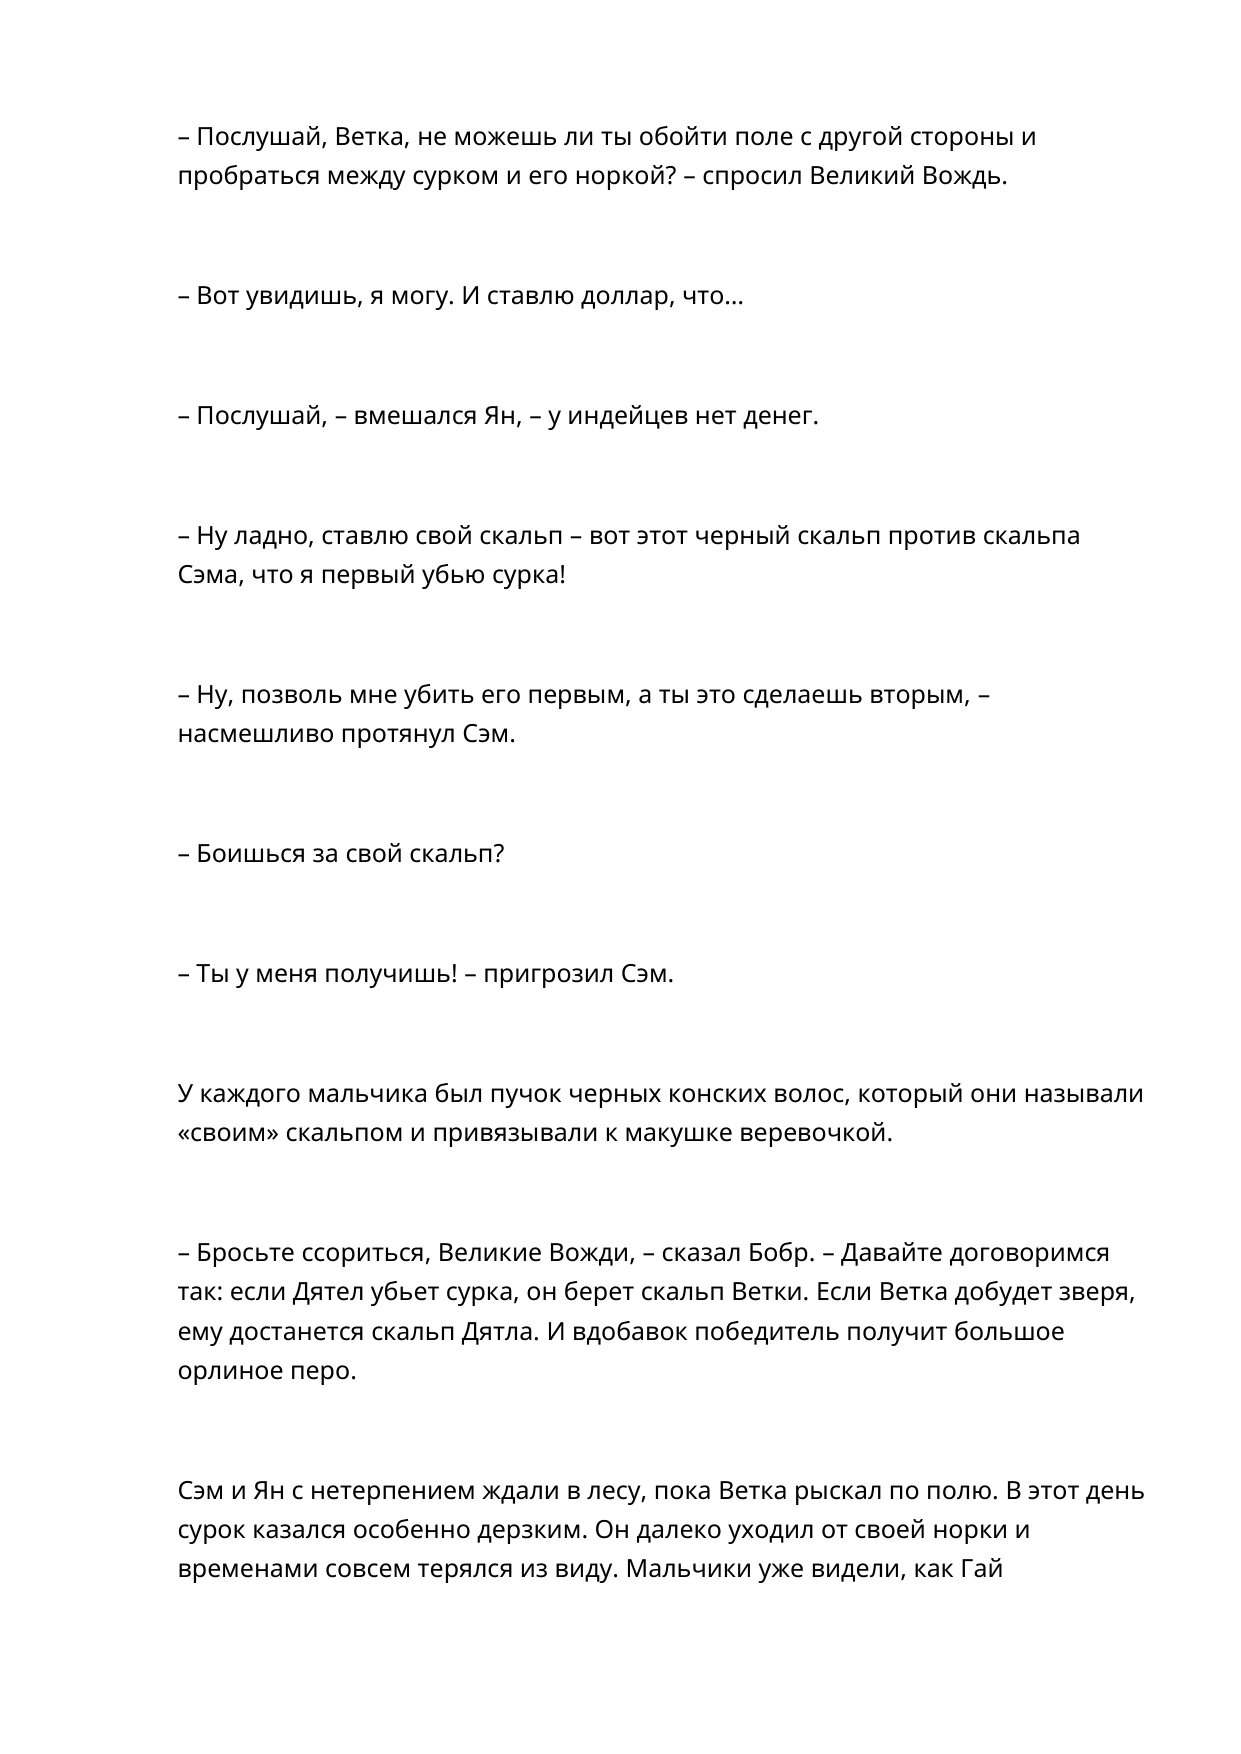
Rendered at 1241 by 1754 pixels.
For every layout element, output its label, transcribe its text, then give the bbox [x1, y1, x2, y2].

text – Боишься за свой скальп? [177, 836, 1152, 870]
text – Послушай, – вмешался Ян, – у индейцев нет денег. [177, 397, 1152, 431]
text – Бросьте ссориться, Великие Вожди, – сказал Бобр. – Давайте договоримся так: если Дятел убьет сурка, он берет скальп Ветки. Если Ветка добудет зверя, ему достанется скальп Дятла. И вдобавок победитель получит большое орлиное перо. [177, 1235, 1152, 1386]
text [177, 1472, 1152, 1585]
text – Вот увидишь, я могу. И ставлю доллар, что… [177, 277, 1152, 311]
text У каждого мальчика был пучок черных конских волос, который они называли «своим» скальпом и привязывали к макушке веревочкой. [177, 1076, 1152, 1149]
text – Послушай, Ветка, не можешь ли ты обойти поле с другой стороны и пробраться между сурком и его норкой? – спросил Великий Вождь. [177, 118, 1152, 191]
text – Ну ладно, ставлю свой скальп – вот этот черный скальп против скальпа Сэма, что я первый убью сурка! [177, 517, 1152, 591]
text – Ты у меня получишь! – пригрозил Сэм. [177, 956, 1152, 990]
text – Ну, позволь мне убить его первым, а ты это сделаешь вторым, – насмешливо протянул Сэм. [177, 676, 1152, 750]
